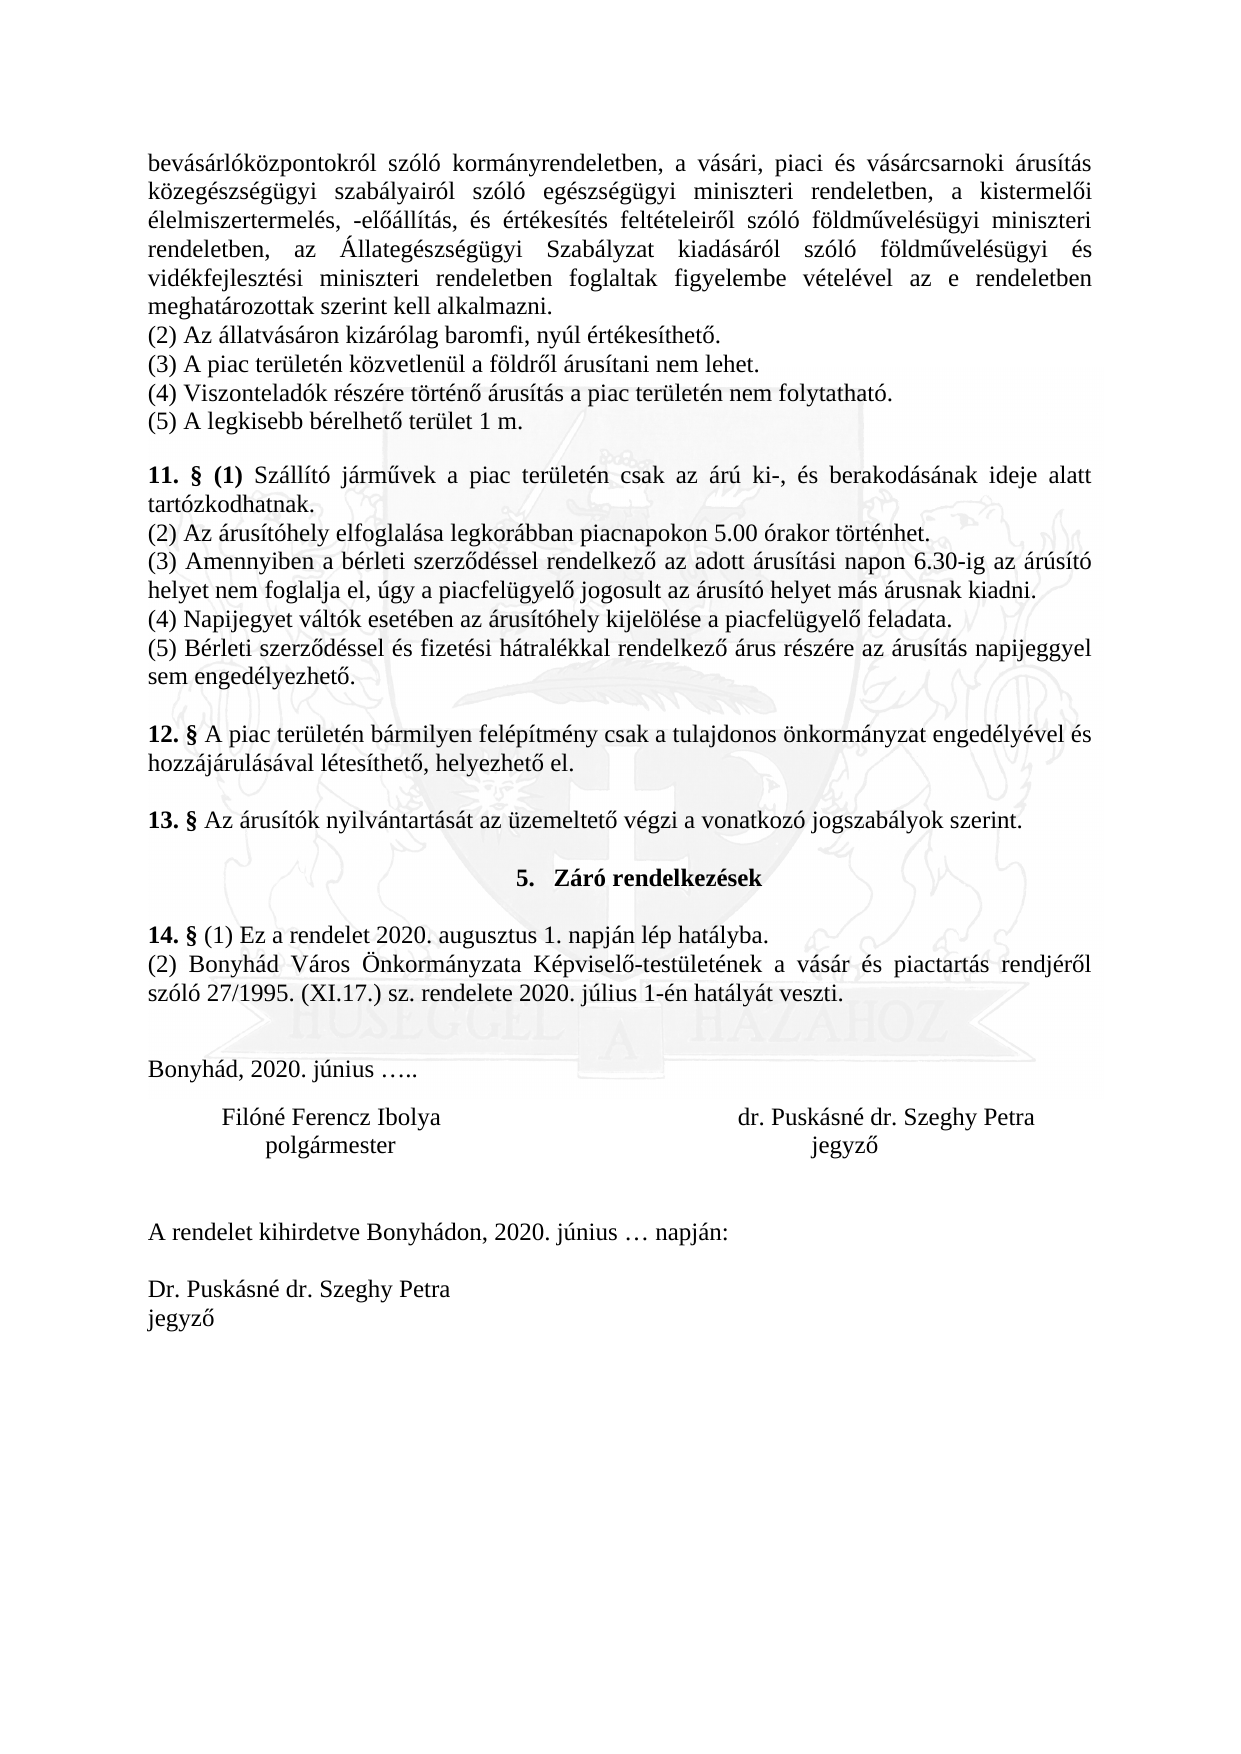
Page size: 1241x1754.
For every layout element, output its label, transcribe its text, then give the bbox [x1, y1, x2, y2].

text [148, 148, 1093, 320]
list Záró rendelkezések [185, 863, 1093, 891]
text (5) Bérleti szerződéssel és fizetési hátralékkal rendelkező árus részére az árusítás napijeggyel sem engedélyezhető. [148, 633, 1093, 690]
text (2) Bonyhád Város Önkormányzata Képviselő-testületének a vásár és piactartás rendjéről szóló 27/1995. (XI.17.) sz. rendelete 2020. július 1-én hatályát veszti. [148, 949, 1093, 1006]
text 12. § A piac területén bármilyen felépítmény csak a tulajdonos önkormányzat engedélyével és hozzájárulásával létesíthető, helyezhető el. [148, 719, 1093, 776]
text jegyző [148, 1303, 1093, 1332]
text (3) A piac területén közvetlenül a földről árusítani nem lehet. [148, 349, 1093, 378]
text A rendelet kihirdetve Bonyhádon, 2020. június … napján: [148, 1217, 1093, 1246]
text (4) Napijegyet váltók esetében az árusítóhely kijelölése a piacfelügyelő feladata. [148, 604, 1093, 633]
text (5) A legkisebb bérelhető terület 1 m. [148, 406, 1093, 435]
text Bonyhád, 2020. június ….. [148, 1054, 1093, 1083]
text (4) Viszonteladók részére történő árusítás a piac területén nem folytatható. [148, 378, 1093, 406]
text polgármester jegyző [148, 1131, 1093, 1159]
text (2) Az állatvásáron kizárólag baromfi, nyúl értékesíthető. [148, 320, 1093, 349]
text Filóné Ferencz Ibolya dr. Puskásné dr. Szeghy Petra [148, 1102, 1093, 1131]
text (2) Az árusítóhely elfoglalása legkorábban piacnapokon 5.00 órakor történhet. [148, 518, 1093, 546]
text Dr. Puskásné dr. Szeghy Petra [148, 1274, 1093, 1303]
text 14. § (1) Ez a rendelet 2020. augusztus 1. napján lép hatályba. [148, 920, 1093, 949]
text (3) Amennyiben a bérleti szerződéssel rendelkező az adott árusítási napon 6.30-ig az árúsító helyet nem foglalja el, úgy a piacfelügyelő jogosult az árusító helyet más árusnak kiadni. [148, 546, 1093, 604]
text 11. § (1) Szállító járművek a piac területén csak az árú ki-, és berakodásának ideje alatt tartózkodhatnak. [148, 460, 1093, 518]
text 13. § Az árusítók nyilvántartását az üzemeltető végzi a vonatkozó jogszabályok szerint. [148, 805, 1093, 834]
